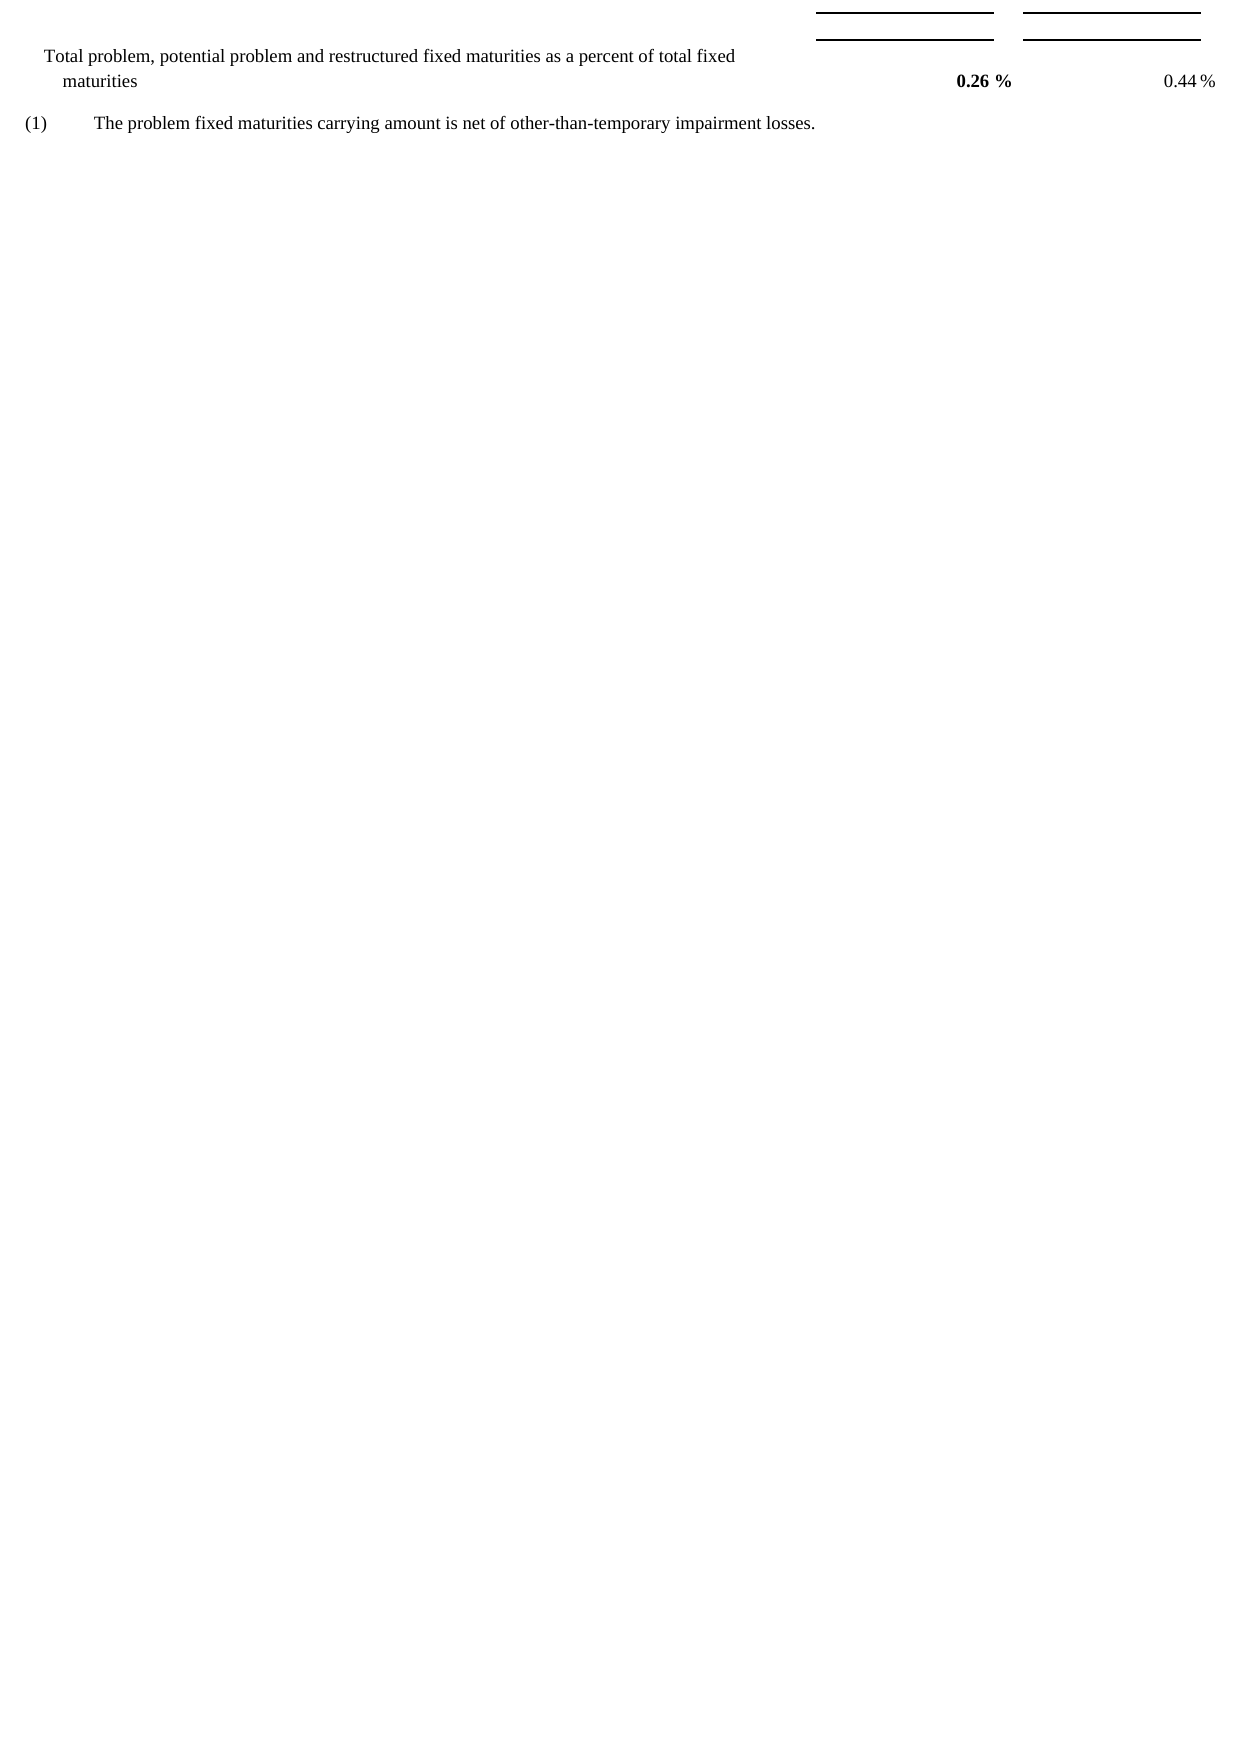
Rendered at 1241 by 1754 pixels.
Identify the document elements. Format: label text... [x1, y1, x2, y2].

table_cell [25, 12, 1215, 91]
list The problem fixed maturities carrying amount is net of other-than-temporary impairment losses. [25, 112, 1215, 133]
